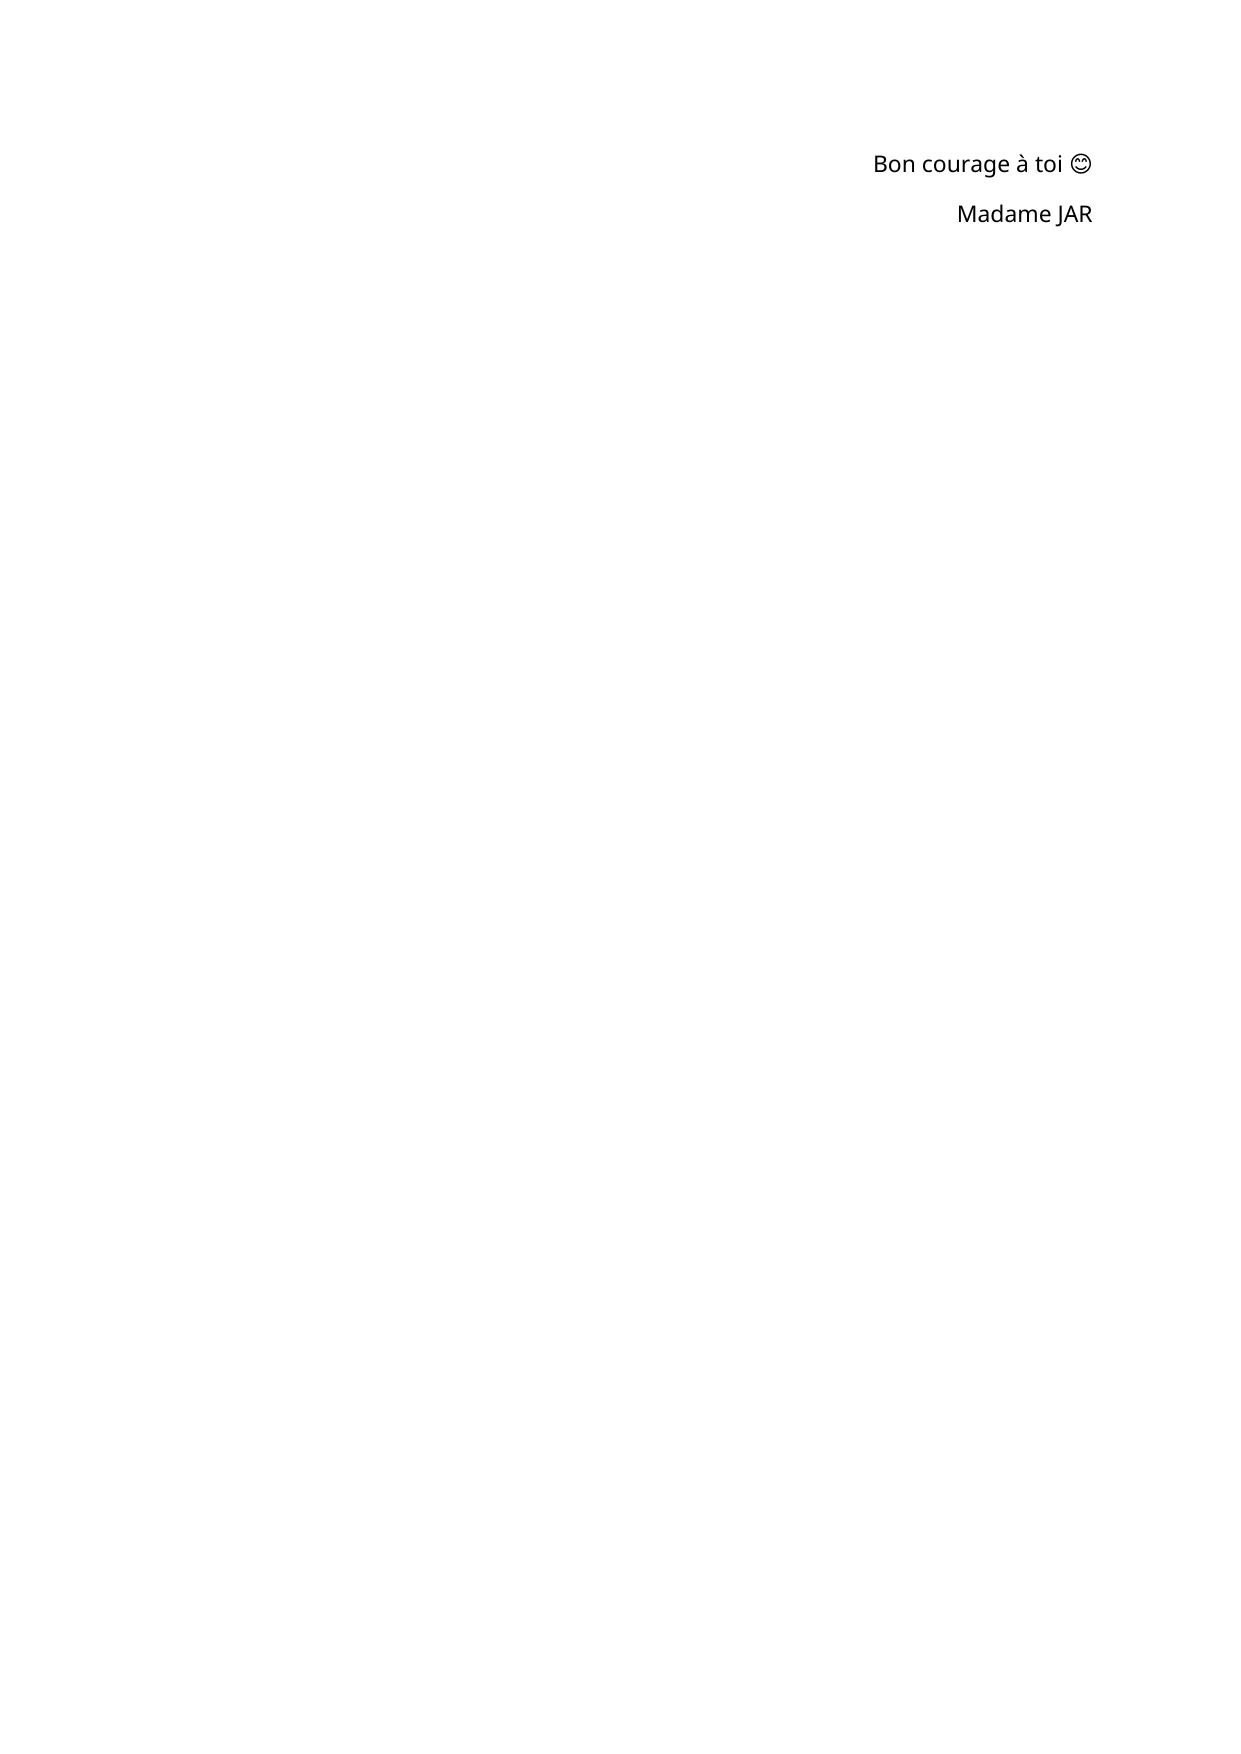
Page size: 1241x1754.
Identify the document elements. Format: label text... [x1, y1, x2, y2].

text Madame JAR [148, 198, 1093, 229]
text Bon courage à toi [148, 148, 1093, 179]
